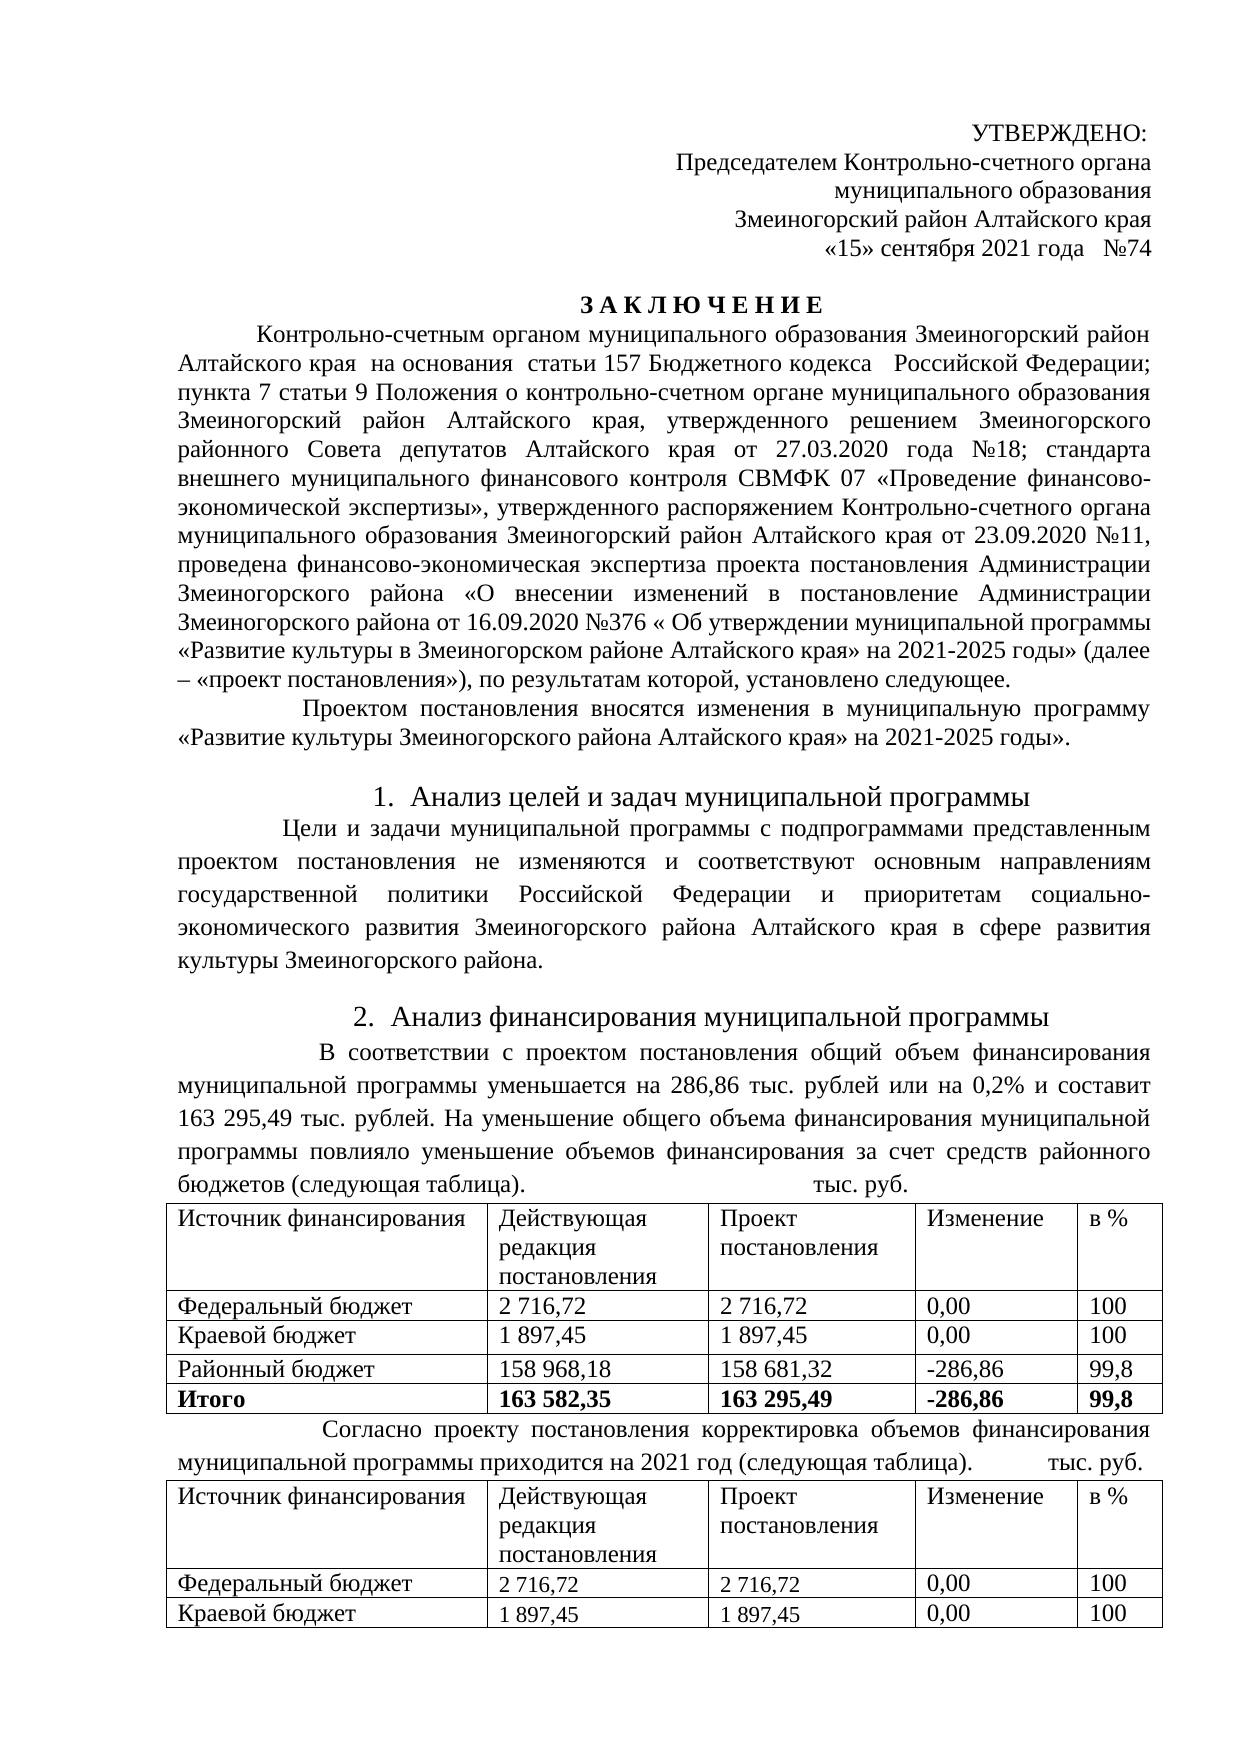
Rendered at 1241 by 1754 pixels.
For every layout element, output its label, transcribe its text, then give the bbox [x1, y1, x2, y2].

table_header в % [1078, 1204, 1162, 1290]
table_cell 1 897,45 [488, 1598, 708, 1627]
table_header Источник финансирования [167, 1204, 487, 1290]
table_header в % [1078, 1481, 1162, 1567]
table_cell 163 582,35 [488, 1384, 708, 1413]
list Анализ финансирования муниципальной программы [251, 999, 1152, 1032]
table_cell Итого [167, 1384, 487, 1413]
table_cell 0,00 [916, 1321, 1077, 1353]
table_header Действующая редакция постановления [488, 1481, 708, 1567]
table_cell 163 295,49 [709, 1384, 915, 1413]
table_cell Федеральный бюджет [167, 1569, 487, 1597]
text «15» сентября 2021 года №74 [177, 233, 1152, 262]
table_cell -286,86 [916, 1384, 1077, 1413]
table_header Проект постановления [709, 1481, 915, 1567]
table_header Изменение [916, 1481, 1077, 1567]
table_cell 0,00 [916, 1598, 1077, 1627]
table_cell Краевой бюджет [167, 1321, 487, 1353]
table_cell Краевой бюджет [167, 1598, 487, 1627]
list Анализ целей и задач муниципальной программы [251, 779, 1152, 813]
text Согласно проекту постановления корректировка объемов финансирования муниципальной программы приходится на 2021 год (следующая таблица). тыс. руб. [177, 1414, 1152, 1476]
text Контрольно-счетным органом муниципального образования Змеиногорский район Алтайского края на основания статьи 157 Бюджетного кодекса Российской Федерации; пункта 7 статьи 9 Положения о контрольно-счетном органе муниципального образования Змеиногорский район Алтайского края, утвержденного решением Змеиногорского районного Совета депутатов Алтайского края от 27.03.2020 года №18; стандарта внешнего муниципального финансового контроля СВМФК 07 «Проведение финансово-экономической экспертизы», утвержденного распоряжением Контрольно-счетного органа муниципального образования Змеиногорский район Алтайского края от 23.09.2020 №11, проведена финансово-экономическая экспертиза проекта постановления Администрации Змеиногорского района «О внесении изменений в постановление Администрации Змеиногорского района от 16.09.2020 №376 « Об утверждении муниципальной программы «Развитие культуры в Змеиногорском районе Алтайского края» на 2021-2025 годы» (далее – «проект постановления»), по результатам которой, установлено следующее. [177, 319, 1152, 693]
table_cell 158 968,18 [488, 1355, 708, 1383]
text В соответствии с проектом постановления общий объем финансирования муниципальной программы уменьшается на 286,86 тыс. рублей или на 0,2% и составит 163 295,49 тыс. рублей. На уменьшение общего объема финансирования муниципальной программы повлияло уменьшение объемов финансирования за счет средств районного бюджетов (следующая таблица). тыс. руб. [177, 1037, 1152, 1198]
table_cell 99,8 [1078, 1355, 1162, 1383]
table_header Изменение [916, 1204, 1077, 1290]
table_cell -286,86 [916, 1355, 1077, 1383]
table_cell 0,00 [916, 1569, 1077, 1597]
text Проектом постановления вносятся изменения в муниципальную программу «Развитие культуры Змеиногорского района Алтайского края» на 2021-2025 годы». [177, 693, 1152, 751]
table_cell Районный бюджет [167, 1355, 487, 1383]
table_cell 99,8 [1078, 1384, 1162, 1413]
text муниципального образования [177, 176, 1152, 204]
table_cell 0,00 [916, 1291, 1077, 1319]
table_header Действующая редакция постановления [488, 1204, 708, 1290]
table_cell 2 716,72 [709, 1291, 915, 1319]
table_header Источник финансирования [167, 1481, 487, 1567]
table_cell 2 716,72 [709, 1569, 915, 1597]
table_cell 1 897,45 [709, 1321, 915, 1353]
table_header Проект постановления [709, 1204, 915, 1290]
text Цели и задачи муниципальной программы с подпрограммами представленным проектом постановления не изменяются и соответствуют основным направлениям государственной политики Российской Федерации и приоритетам социально-экономического развития Змеиногорского района Алтайского края в сфере развития культуры Змеиногорского района. [177, 813, 1152, 974]
table_cell Федеральный бюджет [167, 1291, 487, 1319]
table_cell 1 897,45 [488, 1321, 708, 1353]
text З А К Л Ю Ч Е Н И Е [177, 291, 1152, 319]
table_cell 100 [1078, 1291, 1162, 1319]
text Змеиногорский район Алтайского края [177, 204, 1152, 233]
text УТВЕРЖДЕНО: [177, 118, 1152, 147]
text Председателем Контрольно-счетного органа [177, 147, 1152, 176]
table_cell 100 [1078, 1598, 1162, 1627]
table_cell 1 897,45 [709, 1598, 915, 1627]
table_cell 100 [1078, 1321, 1162, 1353]
table_cell 158 681,32 [709, 1355, 915, 1383]
table_cell 2 716,72 [488, 1569, 708, 1597]
table_cell 100 [1078, 1569, 1162, 1597]
table_cell 2 716,72 [488, 1291, 708, 1319]
